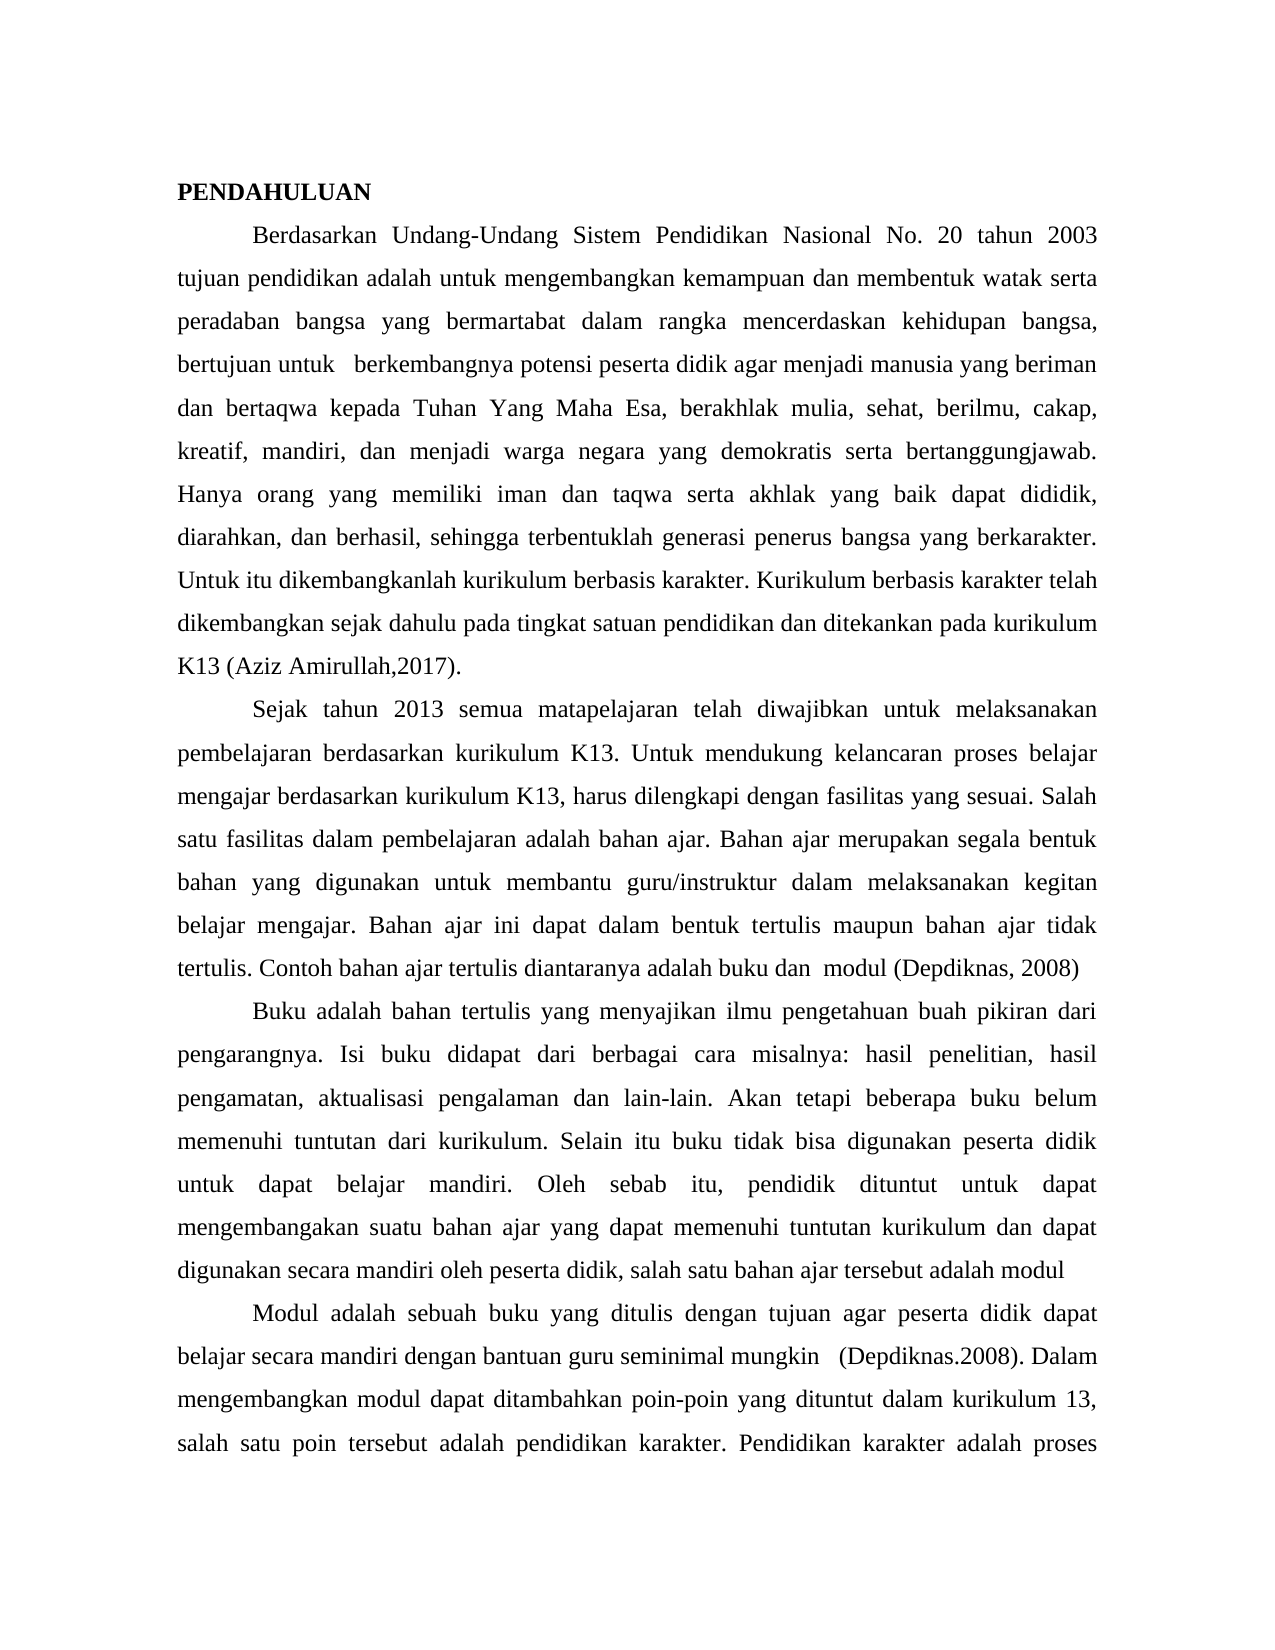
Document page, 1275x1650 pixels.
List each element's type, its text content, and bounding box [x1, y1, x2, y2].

text PENDAHULUAN [177, 177, 1098, 206]
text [177, 1298, 1098, 1456]
text Berdasarkan Undang-Undang Sistem Pendidikan Nasional No. 20 tahun 2003 tujuan pendidikan adalah untuk mengembangkan kemampuan dan membentuk watak serta peradaban bangsa yang bermartabat dalam rangka mencerdaskan kehidupan bangsa, bertujuan untuk berkembangnya potensi peserta didik agar menjadi manusia yang beriman dan bertaqwa kepada Tuhan Yang Maha Esa, berakhlak mulia, sehat, berilmu, cakap, kreatif, mandiri, dan menjadi warga negara yang demokratis serta bertanggungjawab. Hanya orang yang memiliki iman dan taqwa serta akhlak yang baik dapat dididik, diarahkan, dan berhasil, sehingga terbentuklah generasi penerus bangsa yang berkarakter. Untuk itu dikembangkanlah kurikulum berbasis karakter. Kurikulum berbasis karakter telah dikembangkan sejak dahulu pada tingkat satuan pendidikan dan ditekankan pada kurikulum K13 (Aziz Amirullah,2017). [177, 220, 1098, 680]
text Buku adalah bahan tertulis yang menyajikan ilmu pengetahuan buah pikiran dari pengarangnya. Isi buku didapat dari berbagai cara misalnya: hasil penelitian, hasil pengamatan, aktualisasi pengalaman dan lain-lain. Akan tetapi beberapa buku belum memenuhi tuntutan dari kurikulum. Selain itu buku tidak bisa digunakan peserta didik untuk dapat belajar mandiri. Oleh sebab itu, pendidik dituntut untuk dapat mengembangakan suatu bahan ajar yang dapat memenuhi tuntutan kurikulum dan dapat digunakan secara mandiri oleh peserta didik, salah satu bahan ajar tersebut adalah modul [177, 996, 1098, 1284]
text Sejak tahun 2013 semua matapelajaran telah diwajibkan untuk melaksanakan pembelajaran berdasarkan kurikulum K13. Untuk mendukung kelancaran proses belajar mengajar berdasarkan kurikulum K13, harus dilengkapi dengan fasilitas yang sesuai. Salah satu fasilitas dalam pembelajaran adalah bahan ajar. Bahan ajar merupakan segala bentuk bahan yang digunakan untuk membantu guru/instruktur dalam melaksanakan kegitan belajar mengajar. Bahan ajar ini dapat dalam bentuk tertulis maupun bahan ajar tidak tertulis. Contoh bahan ajar tertulis diantaranya adalah buku dan modul (Depdiknas, 2008) [177, 694, 1098, 982]
